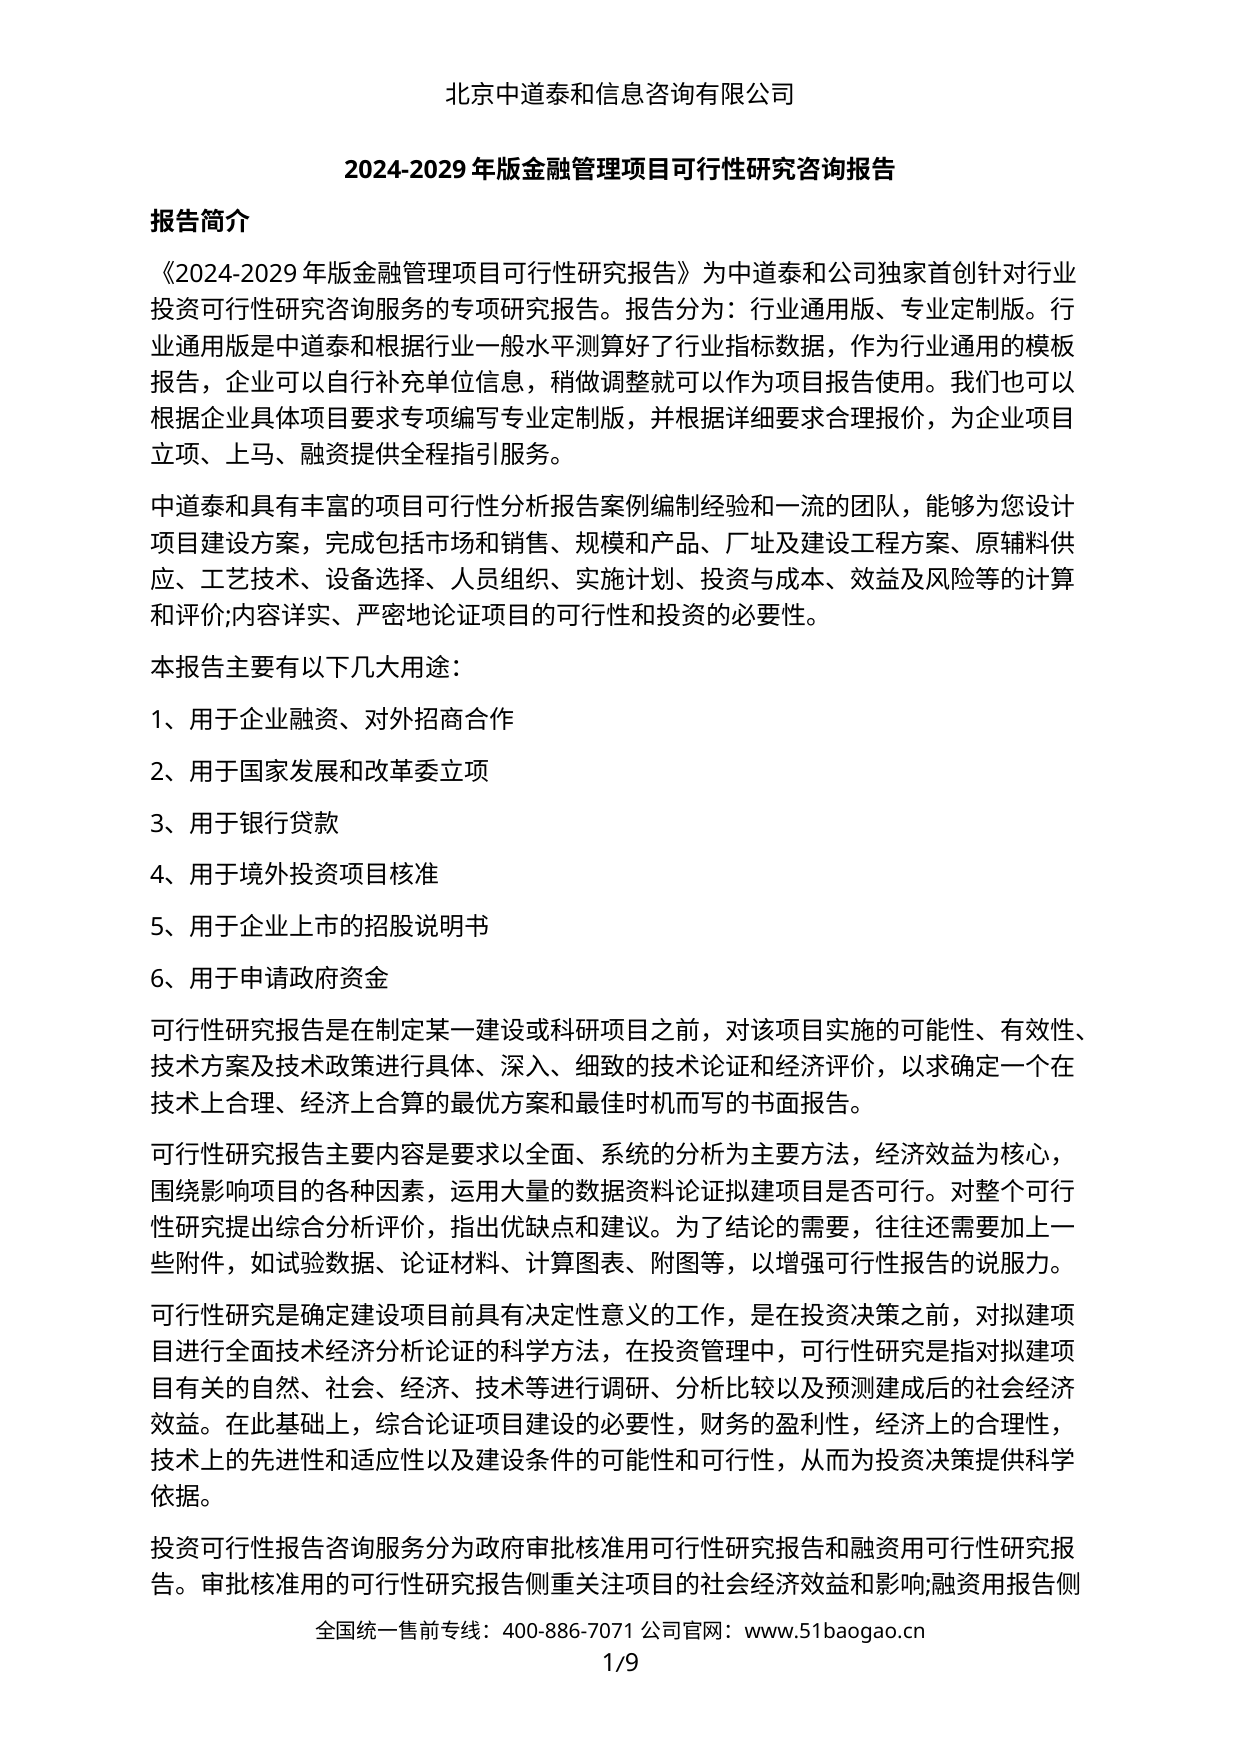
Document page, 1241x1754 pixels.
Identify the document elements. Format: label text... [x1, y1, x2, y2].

text 1、用于企业融资、对外招商合作 [150, 699, 1090, 736]
text 5、用于企业上市的招股说明书 [150, 907, 1090, 943]
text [150, 1529, 1090, 1601]
text 可行性研究是确定建设项目前具有决定性意义的工作，是在投资决策之前，对拟建项目进行全面技术经济分析论证的科学方法，在投资管理中，可行性研究是指对拟建项目有关的自然、社会、经济、技术等进行调研、分析比较以及预测建成后的社会经济效益。在此基础上，综合论证项目建设的必要性，财务的盈利性，经济上的合理性，技术上的先进性和适应性以及建设条件的可能性和可行性，从而为投资决策提供科学依据。 [150, 1296, 1090, 1513]
text 3、用于银行贷款 [150, 803, 1090, 839]
text 2024-2029年版金融管理项目可行性研究咨询报告 [150, 150, 1090, 186]
text 报告简介 [150, 202, 1090, 238]
text 中道泰和具有丰富的项目可行性分析报告案例编制经验和一流的团队，能够为您设计项目建设方案，完成包括市场和销售、规模和产品、厂址及建设工程方案、原辅料供应、工艺技术、设备选择、人员组织、实施计划、投资与成本、效益及风险等的计算和评价;内容详实、严密地论证项目的可行性和投资的必要性。 [150, 487, 1090, 632]
text 可行性研究报告主要内容是要求以全面、系统的分析为主要方法，经济效益为核心，围绕影响项目的各种因素，运用大量的数据资料论证拟建项目是否可行。对整个可行性研究提出综合分析评价，指出优缺点和建议。为了结论的需要，往往还需要加上一些附件，如试验数据、论证材料、计算图表、附图等，以增强可行性报告的说服力。 [150, 1135, 1090, 1280]
text 可行性研究报告是在制定某一建设或科研项目之前，对该项目实施的可能性、有效性、技术方案及技术政策进行具体、深入、细致的技术论证和经济评价，以求确定一个在技术上合理、经济上合算的最优方案和最佳时机而写的书面报告。 [150, 1011, 1090, 1119]
text 6、用于申请政府资金 [150, 959, 1090, 995]
text 2、用于国家发展和改革委立项 [150, 751, 1090, 787]
text 4、用于境外投资项目核准 [150, 855, 1090, 891]
text 《2024-2029年版金融管理项目可行性研究报告》为中道泰和公司独家首创针对行业投资可行性研究咨询服务的专项研究报告。报告分为：行业通用版、专业定制版。行业通用版是中道泰和根据行业一般水平测算好了行业指标数据，作为行业通用的模板报告，企业可以自行补充单位信息，稍做调整就可以作为项目报告使用。我们也可以根据企业具体项目要求专项编写专业定制版，并根据详细要求合理报价，为企业项目立项、上马、融资提供全程指引服务。 [150, 254, 1090, 471]
text 本报告主要有以下几大用途： [150, 647, 1090, 684]
